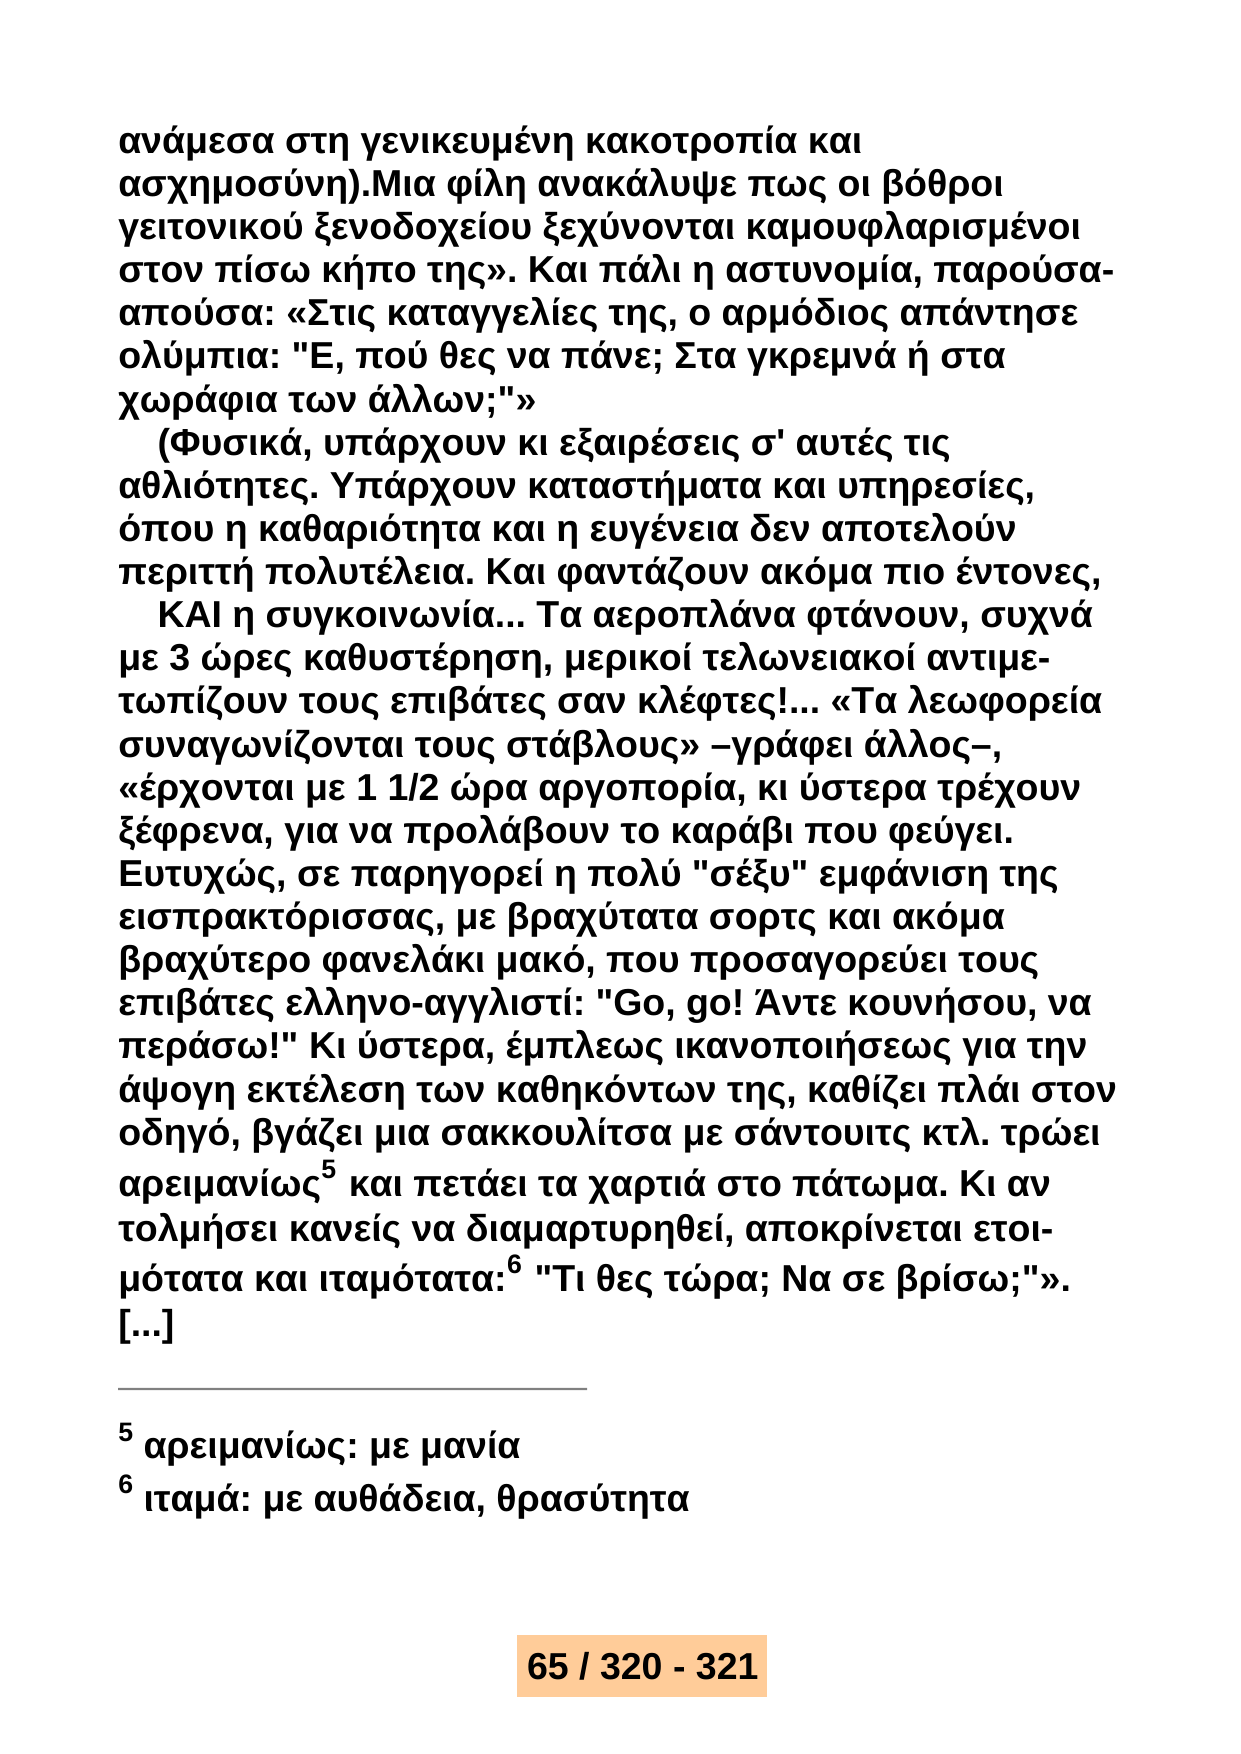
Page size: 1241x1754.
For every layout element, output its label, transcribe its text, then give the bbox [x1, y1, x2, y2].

text ανάμεσα στη γενικευμένη κακοτροπία και ασχημοσύνη).Μια φίλη ανακάλυψε πως οι βόθροι γειτονικού ξενοδοχείου ξεχύνονται καμουφλαρισμένοι στον πίσω κήπο της». Και πάλι η αστυνομία, παρούσα-απούσα: «Στις καταγγελίες της, ο αρμόδιος απάντησε ολύμπια: "Ε, πού θες να πάνε; Στα γκρεμνά ή στα χωράφια των άλλων;"» [118, 118, 1122, 420]
text ΚΑΙ η συγκοινωνία... Τα αεροπλάνα φτάνουν, συχνά με 3 ώρες καθυστέρηση, μερικοί τελωνειακοί αντιμε-τωπίζουν τους επιβάτες σαν κλέφτες!... «Τα λεωφορεία συναγωνίζονται τους στάβλους» –γράφει άλλος–, «έρχονται με 1 1/2 ώρα αργοπορία, κι ύστερα τρέχουν ξέφρενα, για να προλάβουν το καράβι που φεύγει. Ευτυχώς, σε παρηγορεί η πολύ "σέξυ" εμφάνιση της εισπρακτόρισσας, με βραχύτατα σορτς και ακόμα βραχύτερο φανελάκι μακό, που προσαγορεύει τους επιβάτες ελληνο-αγγλιστί: "Go, go! Άντε κουνήσου, να περάσω!" Κι ύστερα, έμπλεως ικανοποιήσεως για την άψογη εκτέλεση των καθηκόντων της, καθίζει πλάι στον οδηγό, βγάζει μια σακκουλίτσα με σάντουιτς κτλ. τρώει αρειμανίως5 και πετάει τα χαρτιά στο πάτωμα. Κι αν τολμήσει κανείς να διαμαρτυρηθεί, αποκρίνεται ετοι-μότατα και ιταμότατα:6 "Τι θες τώρα; Να σε βρίσω;"». [...] [118, 592, 1122, 1345]
text 5 αρειμανίως: με μανία [118, 1416, 1122, 1469]
text 6 ιταμά: με αυθάδεια, θρασύτητα [118, 1469, 1122, 1521]
text (Φυσικά, υπάρχουν κι εξαιρέσεις σ' αυτές τις αθλιότητες. Υπάρχουν καταστήματα και υπηρεσίες, όπου η καθαριότητα και η ευγένεια δεν αποτελούν περιττή πολυτέλεια. Και φαντάζουν ακόμα πιο έντονες, [118, 420, 1122, 592]
